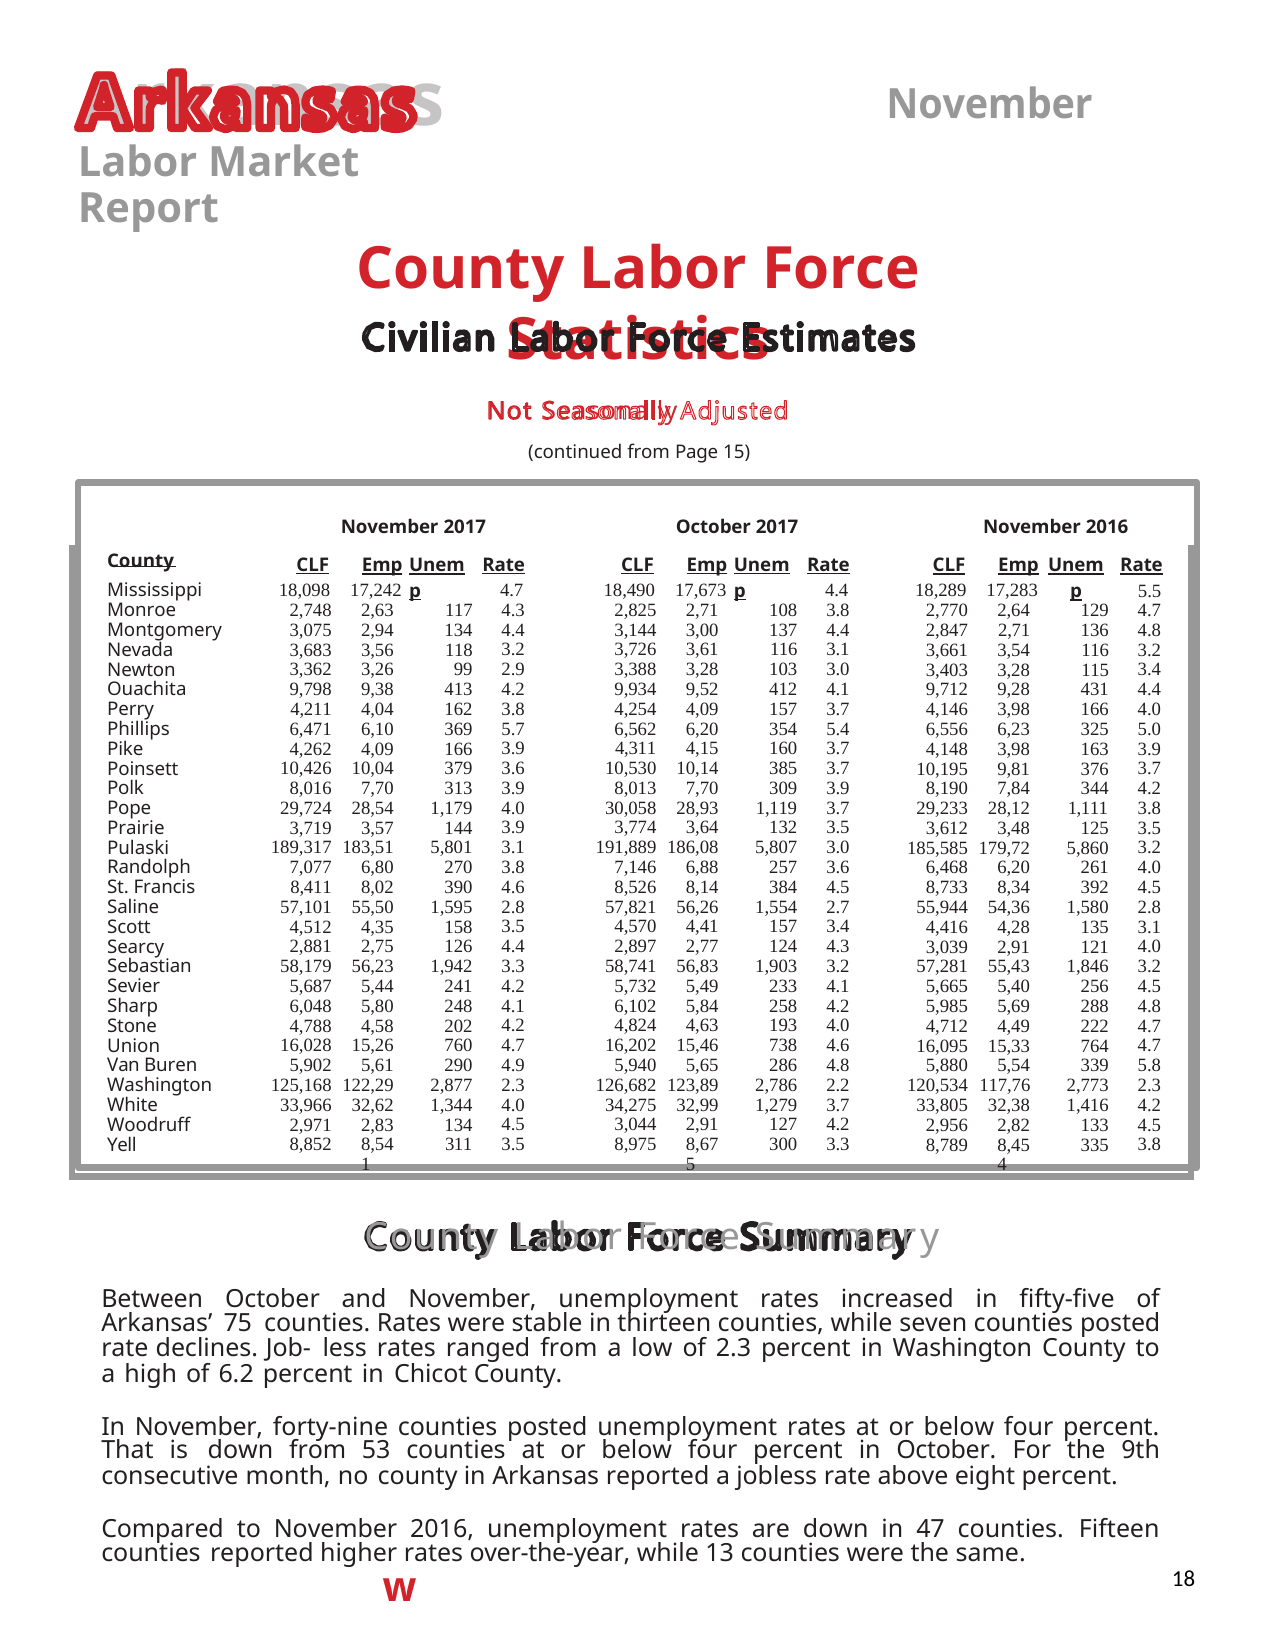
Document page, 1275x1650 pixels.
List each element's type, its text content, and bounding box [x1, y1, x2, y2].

table_cell 3,985 [970, 739, 1039, 759]
table_cell 157 [728, 700, 801, 719]
table_header Emp 17,673 [659, 545, 728, 601]
table_cell 3,726 [557, 640, 658, 660]
table_header Emp 17,283 [970, 545, 1039, 601]
table_header Unemp 856 [403, 545, 476, 601]
table_cell 3,288 [970, 660, 1039, 680]
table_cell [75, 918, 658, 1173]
table_cell 3,661 [875, 640, 970, 660]
table_cell 2,717 [659, 601, 728, 621]
table_cell 431 [1039, 680, 1112, 700]
table_cell 6,231 [970, 720, 1039, 739]
table_cell 134 [403, 621, 476, 640]
table_cell 9,798 [242, 680, 334, 700]
table_cell Phillips [75, 720, 242, 739]
text In November, forty-nine counties posted unemployment rates at or below four percent. That is down from 53 counties at or below four percent in October. For the 9th consecutive month, no county in Arkansas reported a jobless rate above eight percent. [101, 1415, 1160, 1492]
table_cell Montgomery [75, 621, 242, 640]
table_cell 115 [1039, 660, 1112, 680]
table_cell 3,362 [242, 660, 334, 680]
table_header Rate 5.5 [1112, 545, 1188, 601]
table_cell 354 [728, 720, 801, 739]
table_cell 325 [1039, 720, 1112, 739]
table_cell 3,285 [659, 660, 728, 680]
table_cell 3,565 [334, 640, 403, 660]
table_cell 3,403 [875, 660, 970, 680]
table_cell 3.8 [801, 601, 875, 621]
table_cell 3,075 [242, 621, 334, 640]
table_cell 116 [1039, 640, 1112, 660]
table_cell Monroe [75, 601, 242, 621]
table_cell 4,148 [875, 739, 970, 759]
table_cell 4.0 [1112, 700, 1188, 719]
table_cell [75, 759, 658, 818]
table_cell 3.7 [801, 700, 875, 719]
table_cell 5.4 [801, 720, 875, 739]
table_cell 129 [1039, 601, 1112, 621]
table_cell 3,144 [557, 621, 658, 640]
table_cell Nevada [75, 640, 242, 660]
table_cell Newton [75, 660, 242, 680]
table_cell 118 [403, 640, 476, 660]
table_cell 4.1 [801, 680, 875, 700]
table_cell 5.7 [476, 720, 557, 739]
table_cell 6,208 [659, 720, 728, 739]
table_cell 4.4 [1112, 680, 1188, 700]
table_cell 9,522 [659, 680, 728, 700]
table_cell 3.1 [801, 640, 875, 660]
table_cell 4,146 [875, 700, 970, 719]
table_cell 3.9 [476, 739, 557, 759]
table_cell 4,254 [557, 700, 658, 719]
table_header Unemp 1,006 [1039, 545, 1112, 601]
table_cell 9,281 [970, 680, 1039, 700]
table_cell 412 [728, 680, 801, 700]
table_cell 3.2 [476, 640, 557, 660]
table_cell 103 [728, 660, 801, 680]
table_cell 4,096 [334, 739, 403, 759]
table_cell 2,825 [557, 601, 658, 621]
table_cell 162 [403, 700, 476, 719]
table_cell 4.8 [1112, 621, 1188, 640]
table_header Rate 4.7 [476, 545, 557, 601]
table_cell 108 [728, 601, 801, 621]
table_cell 3.0 [801, 660, 875, 680]
table_cell 160 [728, 739, 801, 759]
table_cell 2,847 [875, 621, 970, 640]
table_cell 136 [1039, 621, 1112, 640]
text Between October and November, unemployment rates increased in fifty-five of Arkansas’ 75 counties. Rates were stable in thirteen counties, while seven counties posted rate declines. Job- less rates ranged from a low of 2.3 percent in Washington County to a high of 6.2 percent in Chicot County. [101, 1287, 1160, 1389]
table_cell 166 [1039, 700, 1112, 719]
table_cell 3.8 [476, 700, 557, 719]
table_cell 4.2 [476, 680, 557, 700]
table_cell Ouachita [75, 680, 242, 700]
table_cell 4.4 [801, 621, 875, 640]
table_cell 6,556 [875, 720, 970, 739]
table_cell 137 [728, 621, 801, 640]
table_cell 163 [1039, 739, 1112, 759]
table_cell 6,562 [557, 720, 658, 739]
table_header CLF 18,289 [875, 545, 970, 601]
table_cell 2,941 [334, 621, 403, 640]
table_cell 4,097 [659, 700, 728, 719]
table_cell 369 [403, 720, 476, 739]
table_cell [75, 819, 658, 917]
table_header Unemp 817 [728, 545, 801, 601]
table_cell 117 [403, 601, 476, 621]
table_cell 5.0 [1112, 720, 1188, 739]
table_cell Pike [75, 739, 242, 759]
table_cell 3,388 [557, 660, 658, 680]
table_cell 116 [728, 640, 801, 660]
table_cell 4,049 [334, 700, 403, 719]
table_cell 4,311 [557, 739, 658, 759]
table_cell 2.9 [476, 660, 557, 680]
table_header Emp 17,242 [334, 545, 403, 601]
table_cell 3.9 [1112, 739, 1188, 759]
table_cell 6,471 [242, 720, 334, 739]
table_cell 4,262 [242, 739, 334, 759]
table_cell 3,683 [242, 640, 334, 660]
table_cell 4.4 [476, 621, 557, 640]
table_cell 9,385 [334, 680, 403, 700]
table_cell 9,934 [557, 680, 658, 700]
table_cell 2,631 [334, 601, 403, 621]
table_cell 4.3 [476, 601, 557, 621]
table_cell 3.7 [801, 739, 875, 759]
table_cell 2,711 [970, 621, 1039, 640]
table_cell 3,610 [659, 640, 728, 660]
table_cell 4.7 [1112, 601, 1188, 621]
table_cell Perry [75, 700, 242, 719]
table_cell 3,007 [659, 621, 728, 640]
table_cell 2,748 [242, 601, 334, 621]
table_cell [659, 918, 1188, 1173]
table_header County Mississippi [75, 545, 242, 601]
table_header Rate 4.4 [801, 545, 875, 601]
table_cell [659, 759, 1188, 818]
table_cell 413 [403, 680, 476, 700]
table_cell 6,102 [334, 720, 403, 739]
text Compared to November 2016, unemployment rates are down in 47 counties. Fifteen counties reported higher rates over-the-year, while 13 counties were the same. [101, 1517, 1160, 1569]
table_header CLF 18,098 [242, 545, 334, 601]
table_cell 9,712 [875, 680, 970, 700]
table_cell 99 [403, 660, 476, 680]
table_cell 3,545 [970, 640, 1039, 660]
table_cell 3.4 [1112, 660, 1188, 680]
table_cell 4,211 [242, 700, 334, 719]
text (continued from Page 15) [157, 438, 1121, 464]
table_cell 3,263 [334, 660, 403, 680]
table_cell 2,641 [970, 601, 1039, 621]
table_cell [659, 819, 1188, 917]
table_header CLF 18,490 [557, 545, 658, 601]
table_cell 4,151 [659, 739, 728, 759]
table_cell 2,770 [875, 601, 970, 621]
subtitle County Labor Force Summary [364, 1209, 1210, 1260]
table_cell 3,980 [970, 700, 1039, 719]
table_cell 166 [403, 739, 476, 759]
table_cell 3.2 [1112, 640, 1188, 660]
